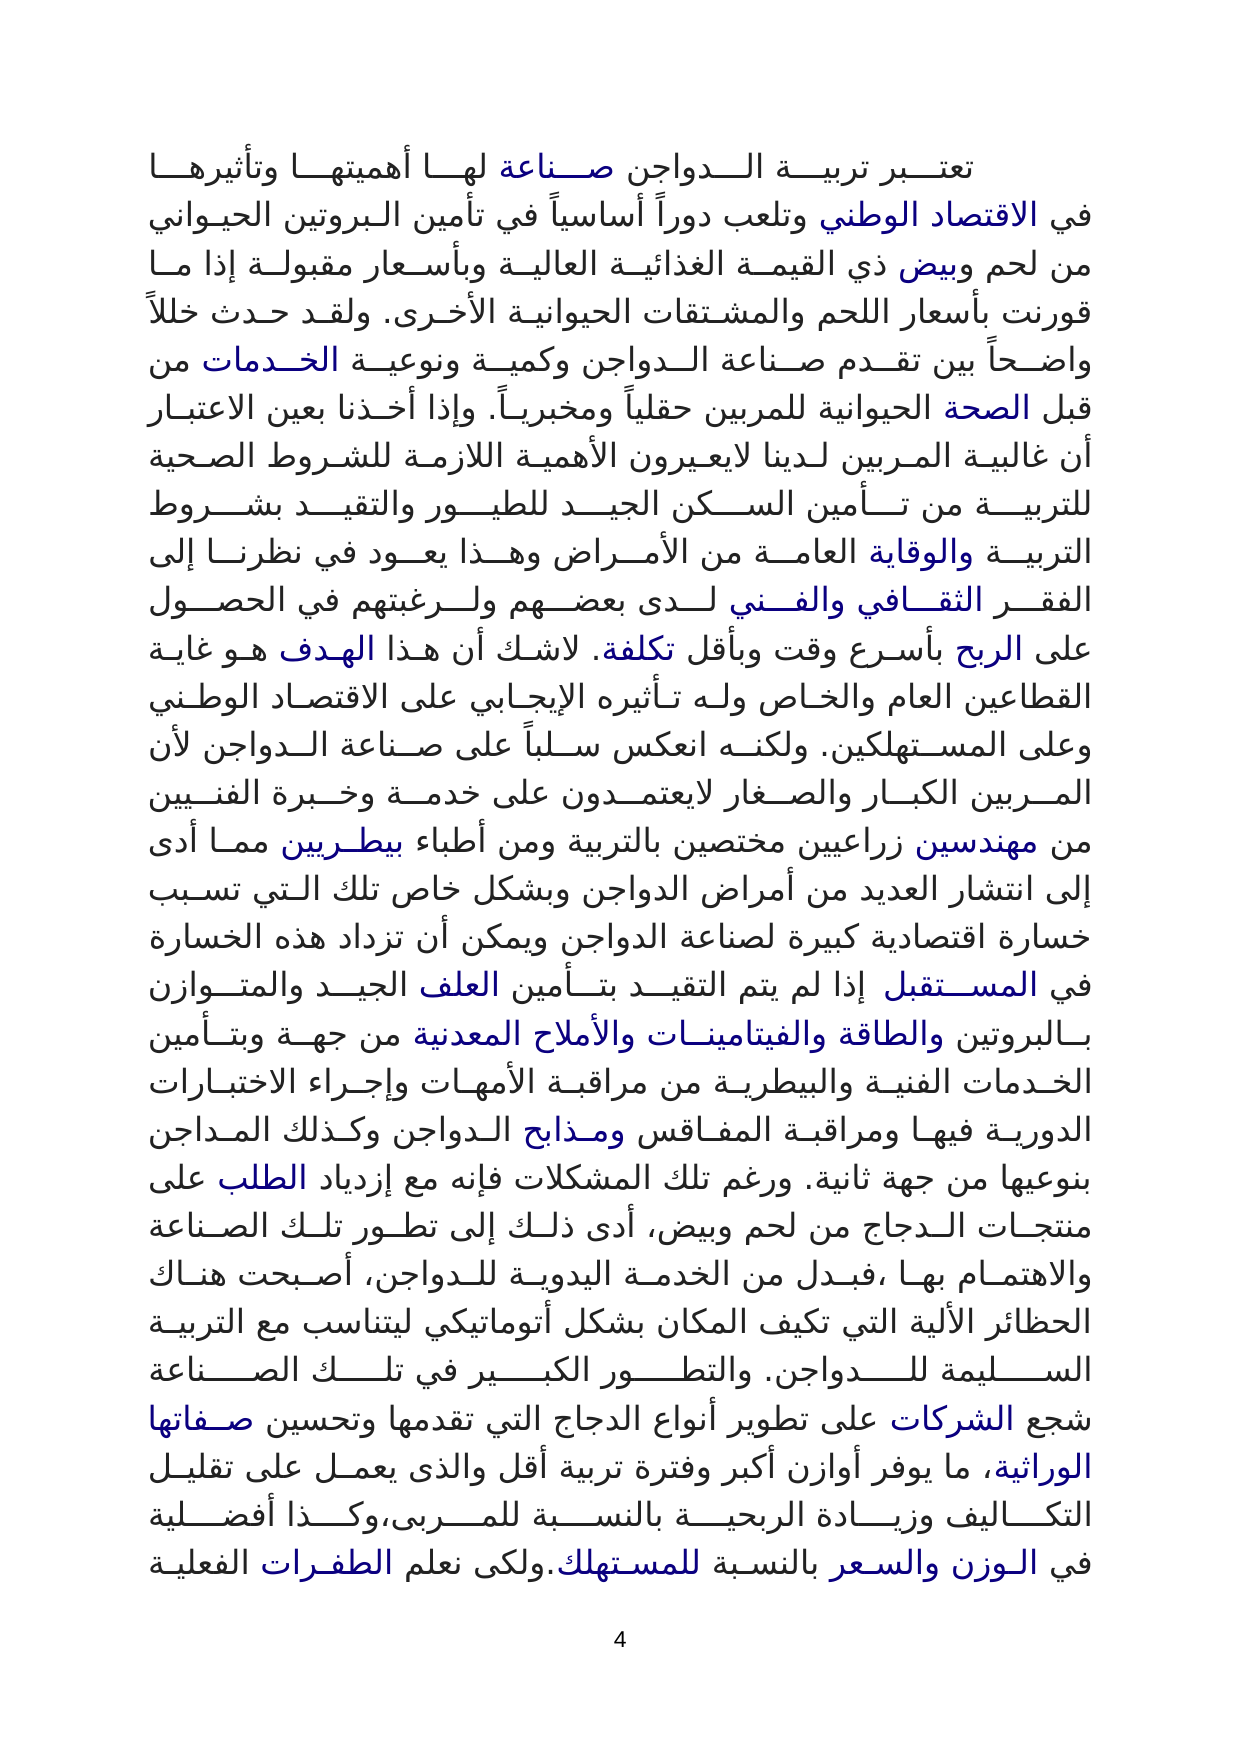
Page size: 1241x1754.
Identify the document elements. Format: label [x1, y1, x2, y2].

text [148, 148, 1092, 1582]
